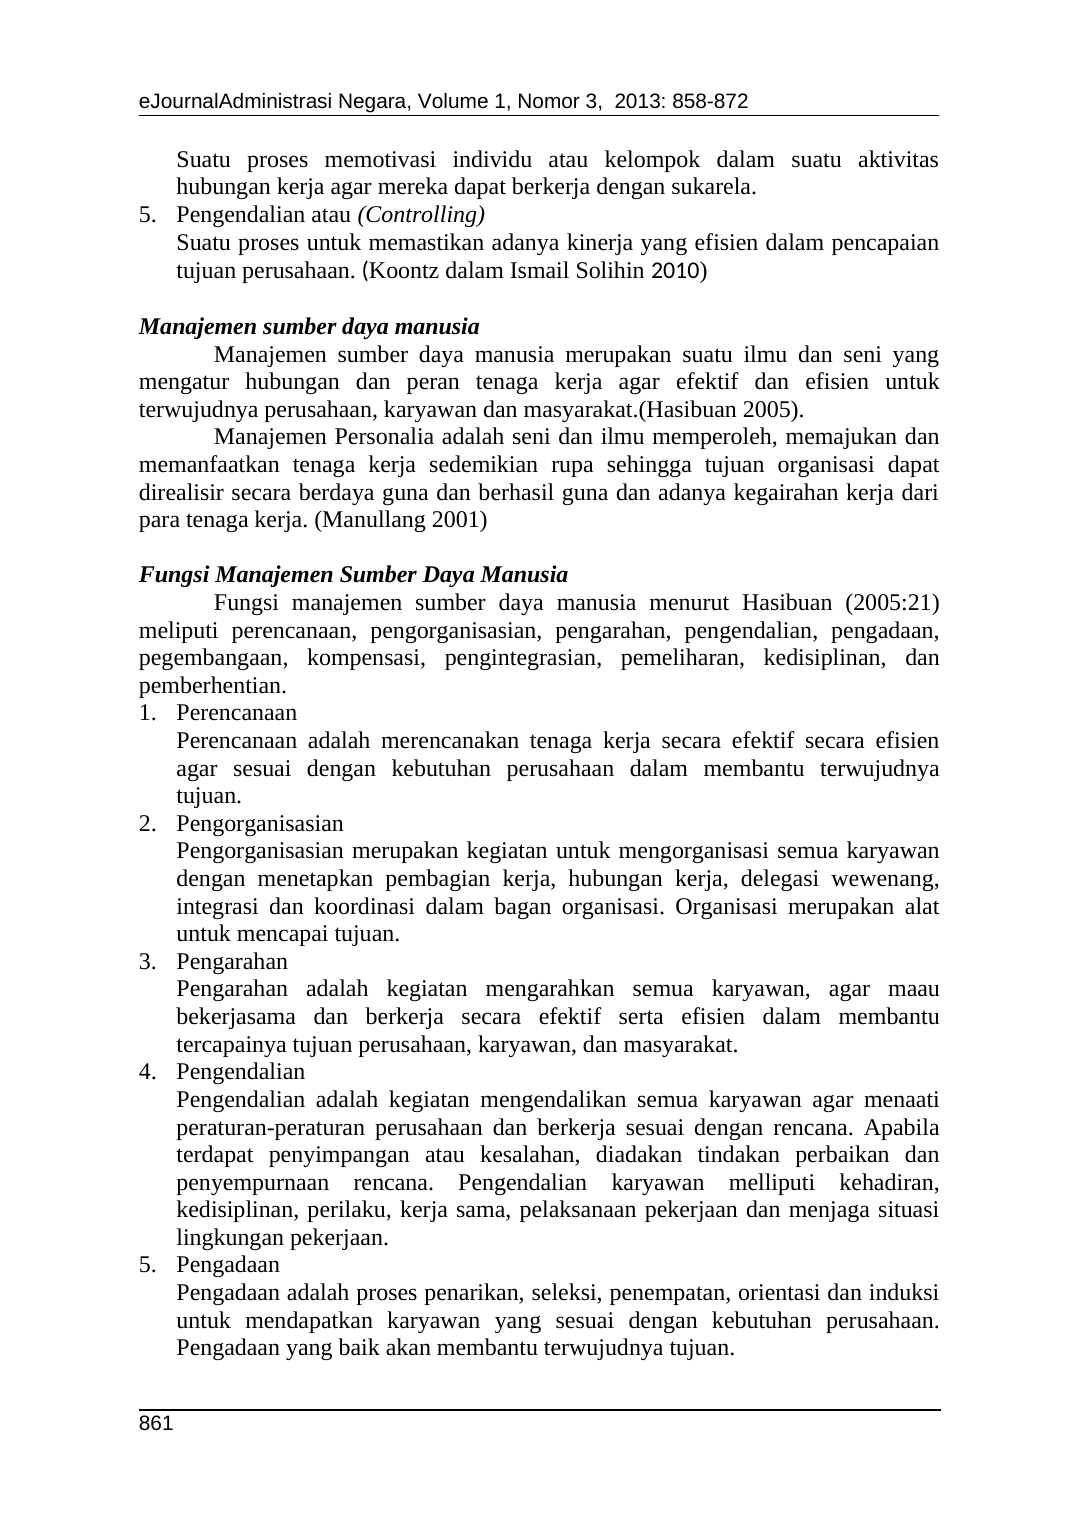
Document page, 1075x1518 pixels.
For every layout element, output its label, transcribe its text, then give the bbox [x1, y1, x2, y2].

list Perencanaan adalah merencanakan tenaga kerja secara efektif secara efisien agar sesuai dengan kebutuhan perusahaan dalam membantu terwujudnya tujuan. [176, 726, 941, 809]
text Manajemen Personalia adalah seni dan ilmu memperoleh, memajukan dan memanfaatkan tenaga kerja sedemikian rupa sehingga tujuan organisasi dapat direalisir secara berdaya guna dan berhasil guna dan adanya kegairahan kerja dari para tenaga kerja. (Manullang 2001) [139, 422, 941, 533]
list Suatu proses memotivasi individu atau kelompok dalam suatu aktivitas hubungan kerja agar mereka dapat berkerja dengan sukarela. [176, 145, 941, 200]
list Pengarahan adalah kegiatan mengarahkan semua karyawan, agar maau bekerjasama dan berkerja secara efektif serta efisien dalam membantu tercapainya tujuan perusahaan, karyawan, dan masyarakat. [176, 974, 941, 1057]
text Manajemen sumber daya manusia [139, 312, 941, 339]
list Pengarahan [139, 947, 941, 974]
list Pengorganisasian merupakan kegiatan untuk mengorganisasi semua karyawan dengan menetapkan pembagian kerja, hubungan kerja, delegasi wewenang, integrasi dan koordinasi dalam bagan organisasi. Organisasi merupakan alat untuk mencapai tujuan. [176, 836, 941, 947]
text Fungsi manajemen sumber daya manusia menurut Hasibuan (2005:21) meliputi perencanaan, pengorganisasian, pengarahan, pengendalian, pengadaan, pegembangaan, kompensasi, pengintegrasian, pemeliharan, kedisiplinan, dan pemberhentian. [139, 588, 941, 698]
list Perencanaan [139, 698, 941, 726]
list Pengorganisasian [139, 809, 941, 836]
list Pengendalian adalah kegiatan mengendalikan semua karyawan agar menaati peraturan-peraturan perusahaan dan berkerja sesuai dengan rencana. Apabila terdapat penyimpangan atau kesalahan, diadakan tindakan perbaikan dan penyempurnaan rencana. Pengendalian karyawan melliputi kehadiran, kedisiplinan, perilaku, kerja sama, pelaksanaan pekerjaan dan menjaga situasi lingkungan pekerjaan. [176, 1085, 941, 1251]
text Fungsi Manajemen Sumber Daya Manusia [139, 560, 941, 588]
list Pengendalian atau (Controlling) [139, 200, 941, 227]
list Suatu proses untuk memastikan adanya kinerja yang efisien dalam pencapaian tujuan perusahaan. (Koontz dalam Ismail Solihin 2010) [176, 227, 941, 284]
list Pengadaan adalah proses penarikan, seleksi, penempatan, orientasi dan induksi untuk mendapatkan karyawan yang sesuai dengan kebutuhan perusahaan. Pengadaan yang baik akan membantu terwujudnya tujuan. [176, 1278, 941, 1361]
text Manajemen sumber daya manusia merupakan suatu ilmu dan seni yang mengatur hubungan dan peran tenaga kerja agar efektif dan efisien untuk terwujudnya perusahaan, karyawan dan masyarakat.(Hasibuan 2005). [139, 339, 941, 422]
list Pengendalian [139, 1057, 941, 1085]
list Pengadaan [139, 1251, 941, 1278]
